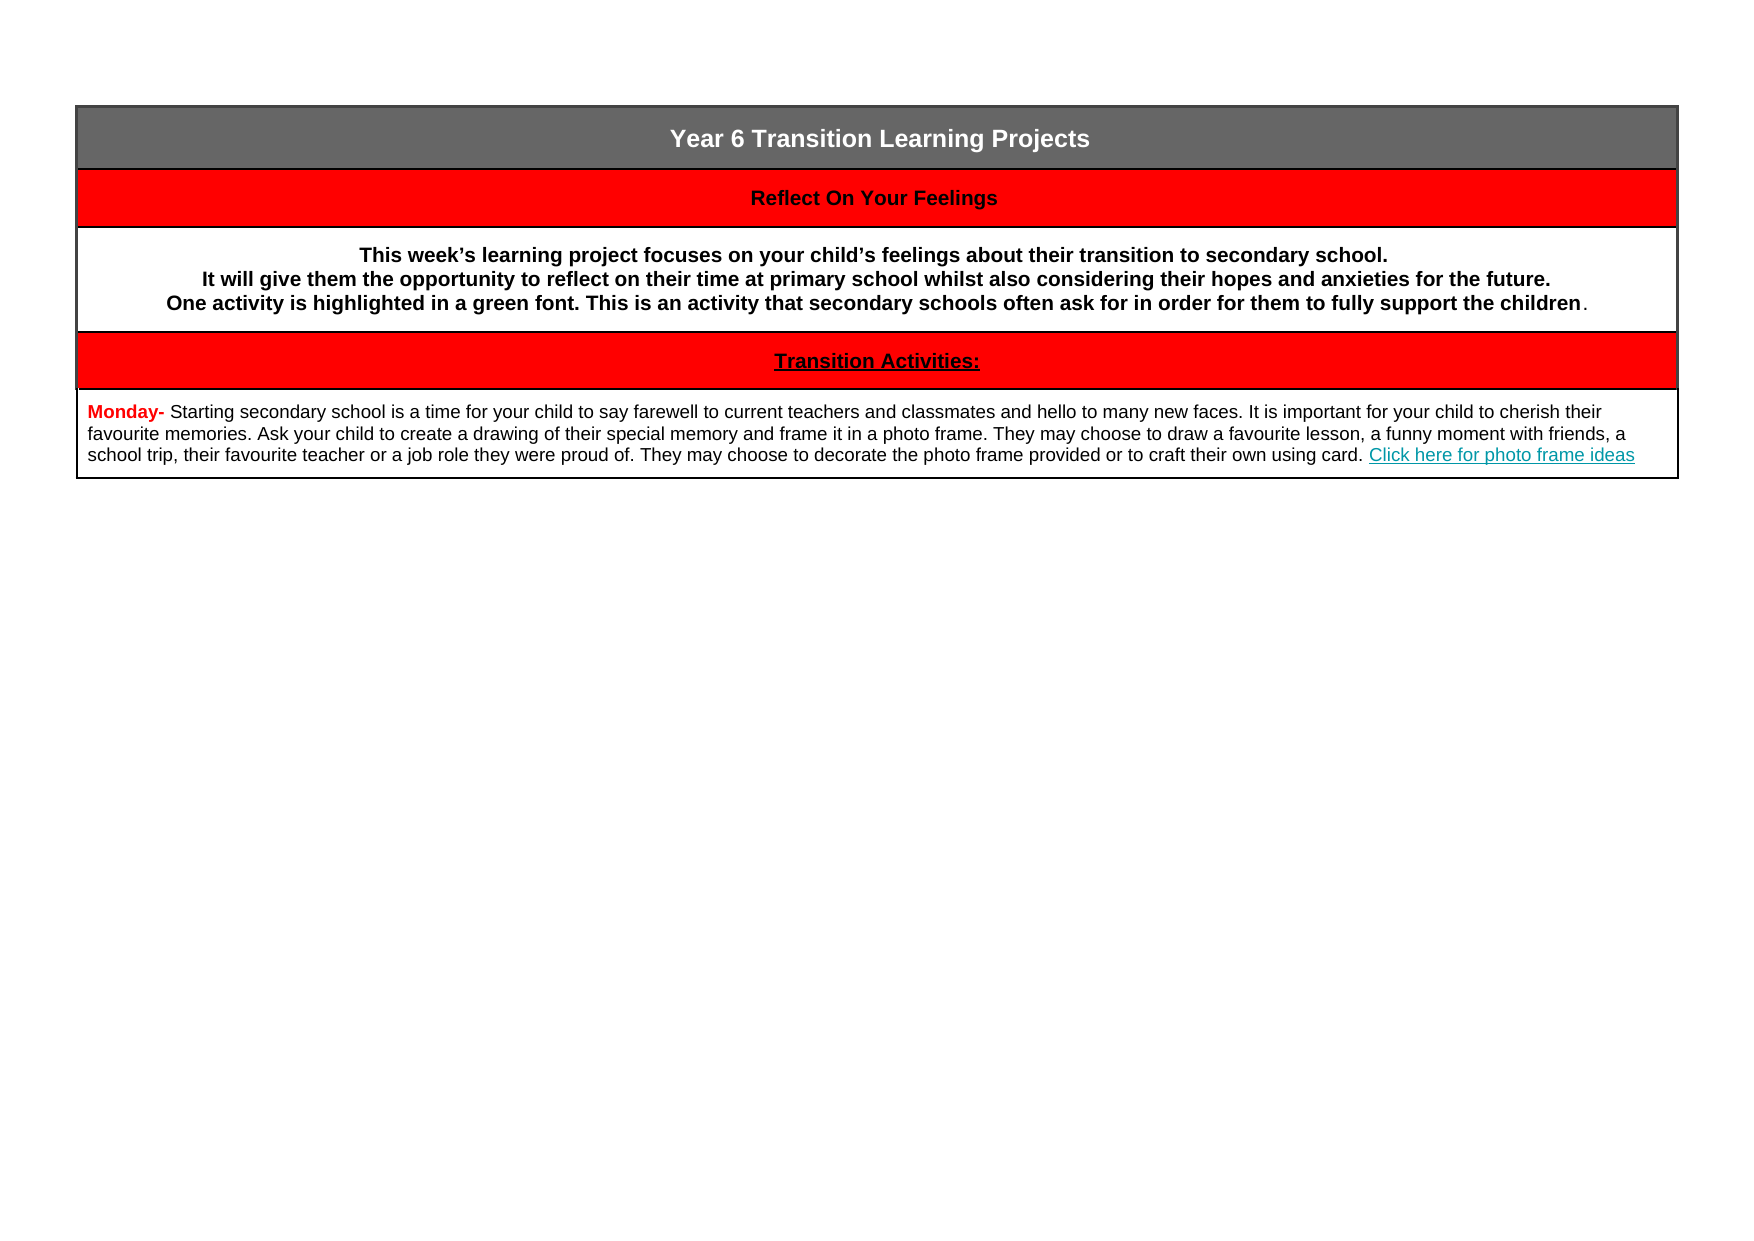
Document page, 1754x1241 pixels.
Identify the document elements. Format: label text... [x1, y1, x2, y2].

table_cell Transition Activities: [78, 333, 1676, 388]
table_cell Reflect On Your Feelings [78, 170, 1676, 226]
table_header Year 6 Transition Learning Projects [78, 108, 1676, 168]
table_cell This week’s learning project focuses on your child’s feelings about their transition to secondary school. It will give them the opportunity to reflect on their time at primary school whilst also considering their hopes and anxieties for the future. One activity is highlighted in a green font. This is an activity that secondary schools often ask for in order for them to fully support the children. [78, 228, 1676, 331]
table_cell Monday- Starting secondary school is a time for your child to say farewell to current teachers and classmates and hello to many new faces. It is important for your child to cherish their favourite memories. Ask your child to create a drawing of their special memory and frame it in a photo frame. They may choose to draw a favourite lesson, a funny moment with friends, a school trip, their favourite teacher or a job role they were proud of. They may choose to decorate the photo frame provided or to craft their own using card. Click here for photo frame ideas [78, 389, 1677, 477]
